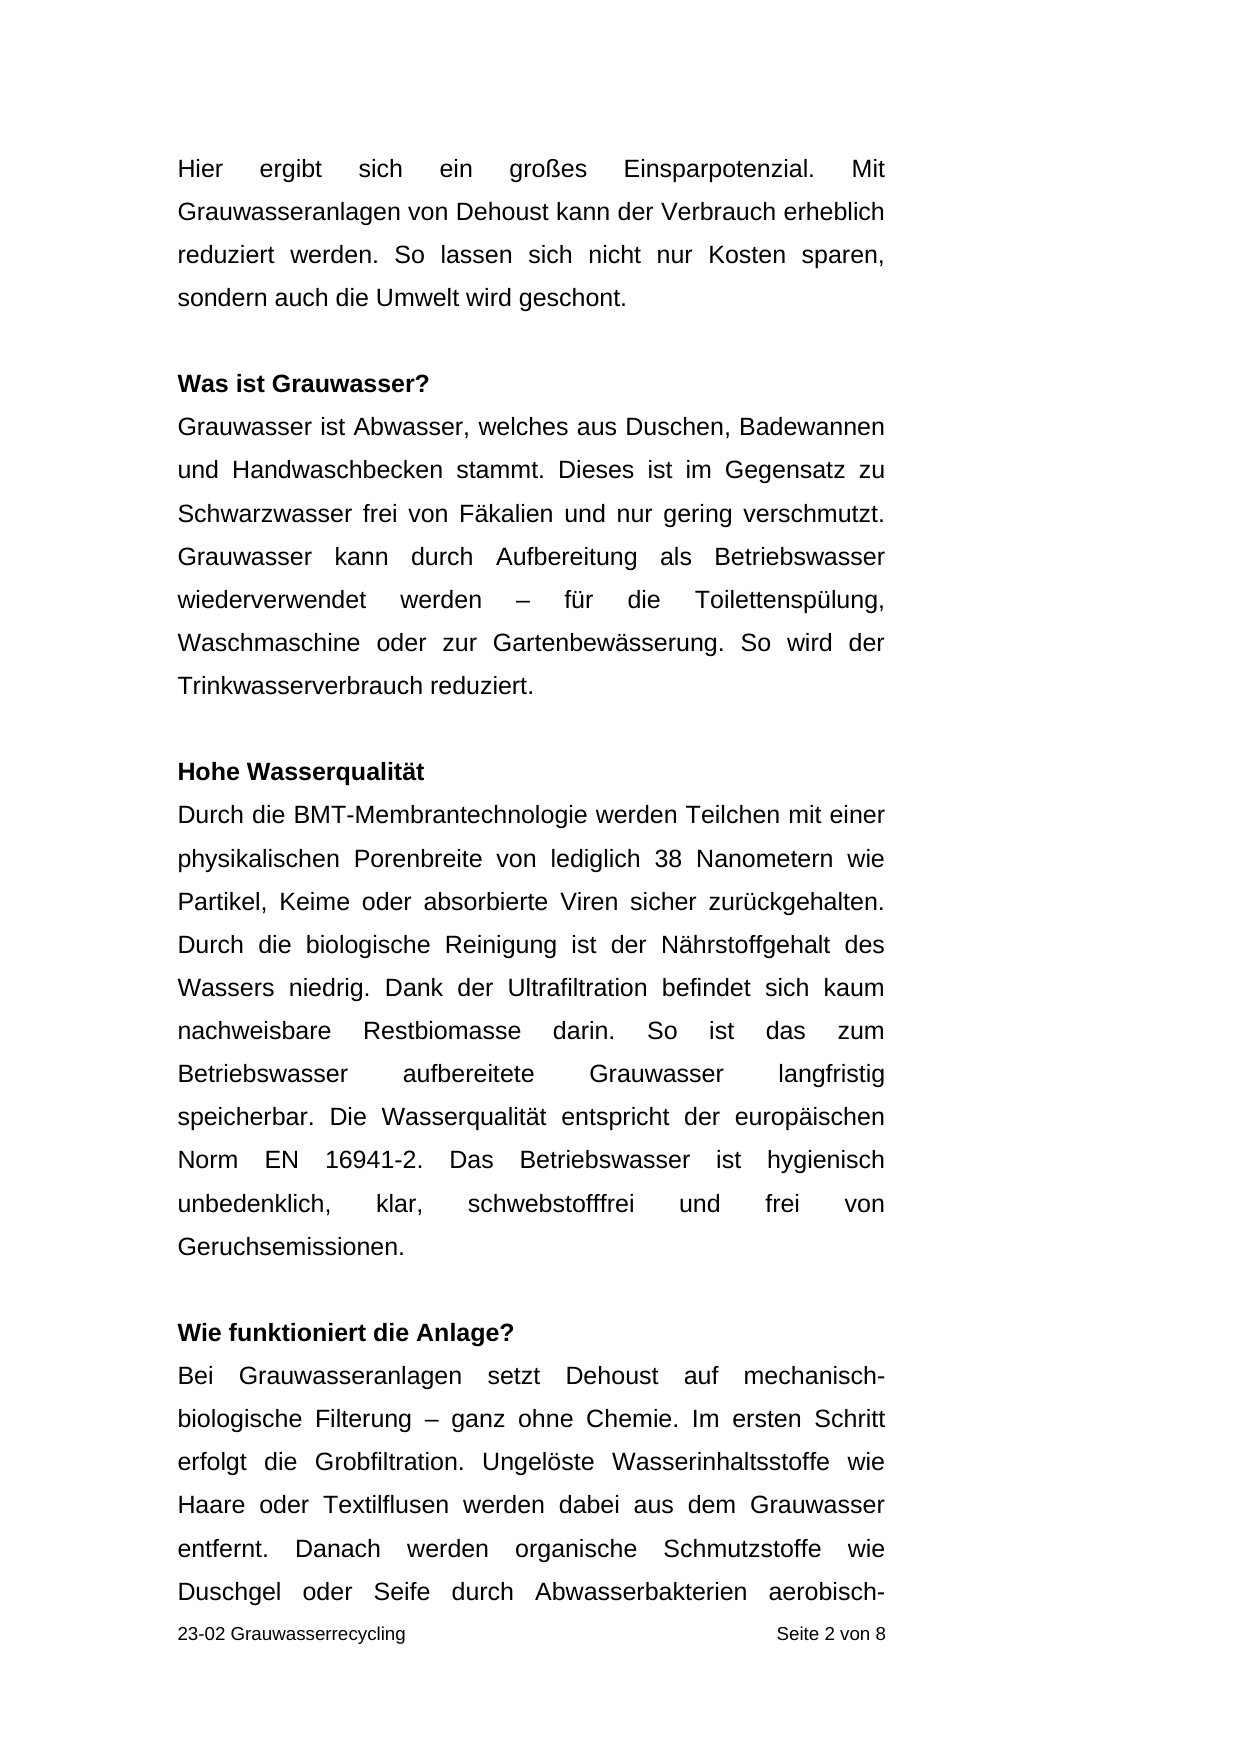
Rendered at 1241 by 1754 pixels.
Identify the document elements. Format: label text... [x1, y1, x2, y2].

text Wie funktioniert die Anlage? [177, 1318, 886, 1347]
text Hohe Wasserqualität [177, 757, 886, 786]
text Was ist Grauwasser? [177, 369, 886, 398]
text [177, 1361, 886, 1605]
text Durch die BMT-Membrantechnologie werden Teilchen mit einer physikalischen Porenbreite von lediglich 38 Nanometern wie Partikel, Keime oder absorbierte Viren sicher zurückgehalten. Durch die biologische Reinigung ist der Nährstoffgehalt des Wassers niedrig. Dank der Ultrafiltration befindet sich kaum nachweisbare Restbiomasse darin. So ist das zum Betriebswasser aufbereitete Grauwasser langfristig speicherbar. Die Wasserqualität entspricht der europäischen Norm EN 16941-2. Das Betriebswasser ist hygienisch unbedenklich, klar, schwebstofffrei und frei von Geruchsemissionen. [177, 800, 886, 1260]
text Grauwasser ist Abwasser, welches aus Duschen, Badewannen und Handwaschbecken stammt. Dieses ist im Gegensatz zu Schwarzwasser frei von Fäkalien und nur gering verschmutzt. Grauwasser kann durch Aufbereitung als Betriebswasser wiederverwendet werden – für die Toilettenspülung, Waschmaschine oder zur Gartenbewässerung. So wird der Trinkwasserverbrauch reduziert. [177, 412, 886, 700]
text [177, 153, 886, 312]
